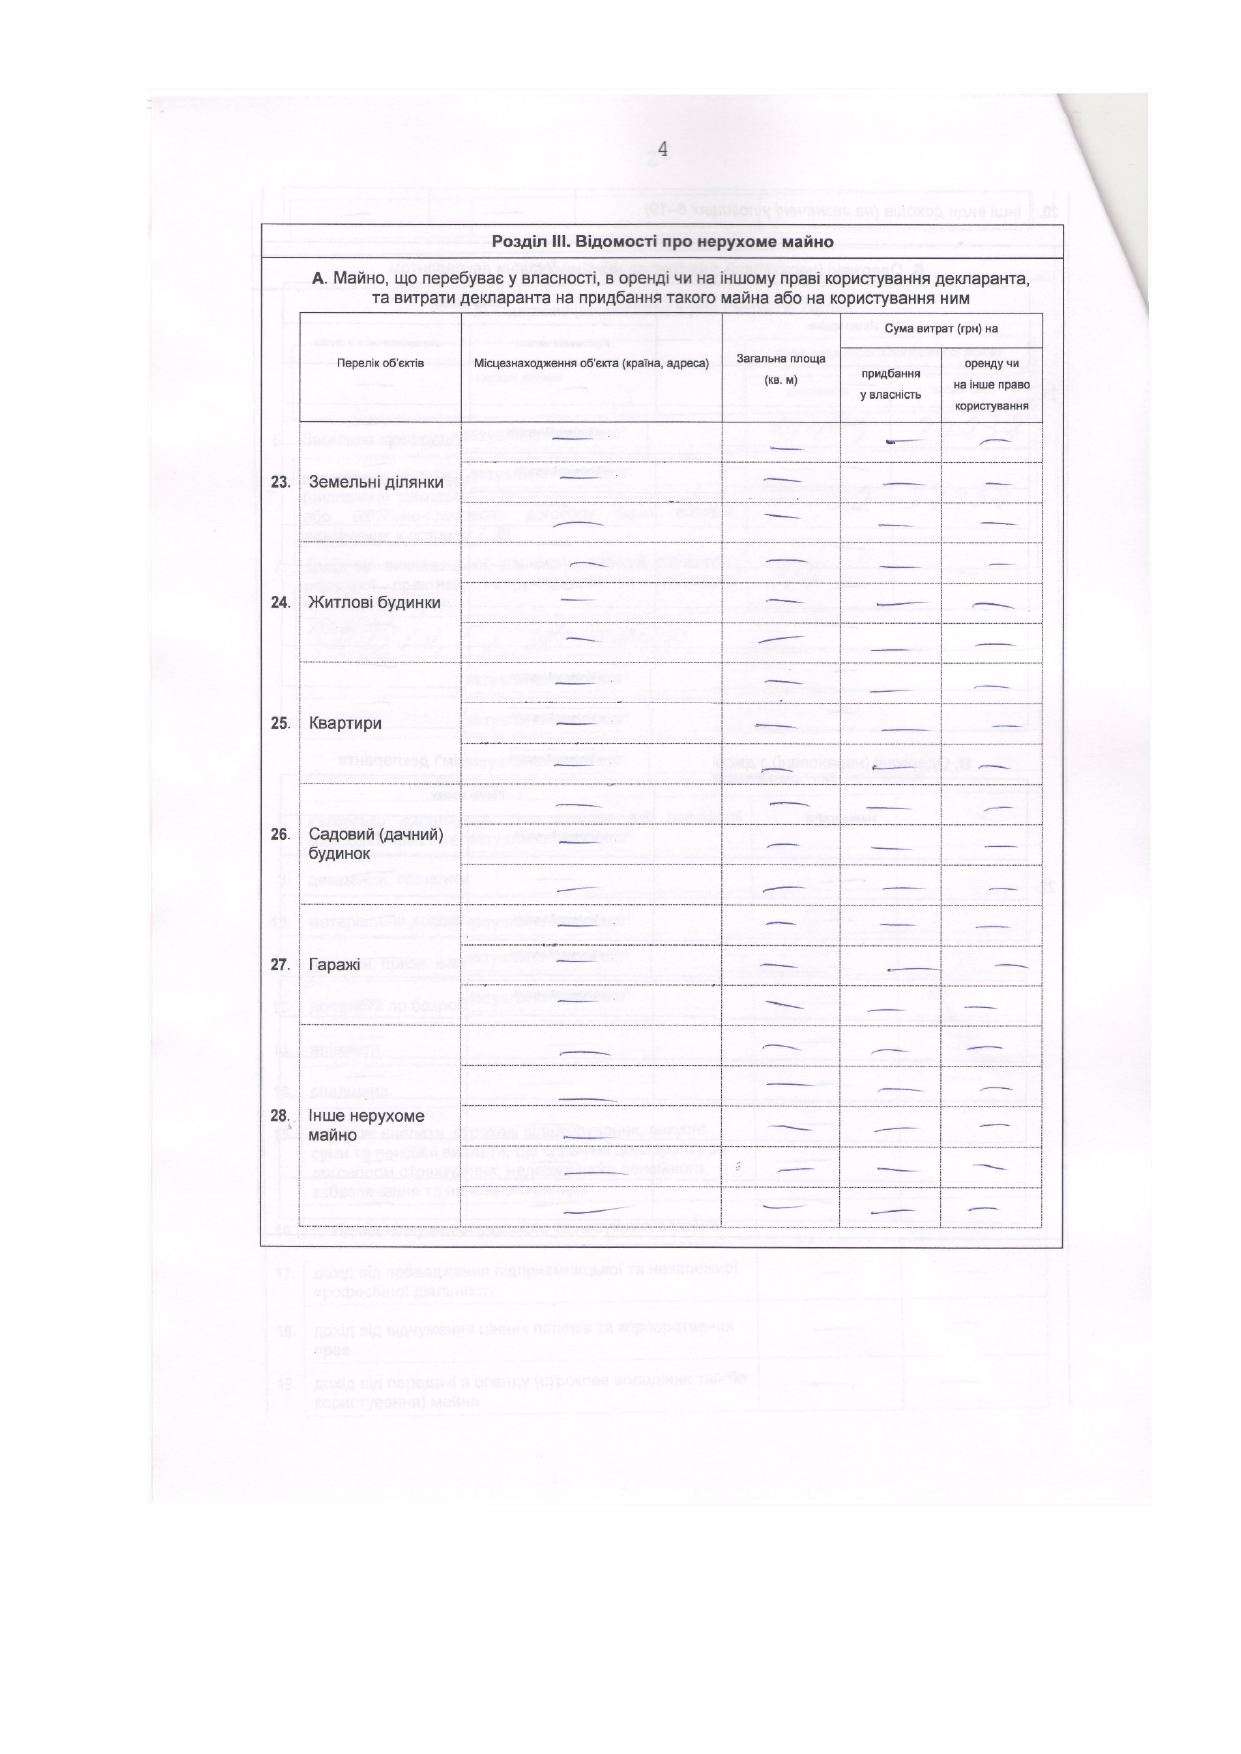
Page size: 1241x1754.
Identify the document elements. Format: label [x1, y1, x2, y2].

picture [147, 88, 1152, 1506]
